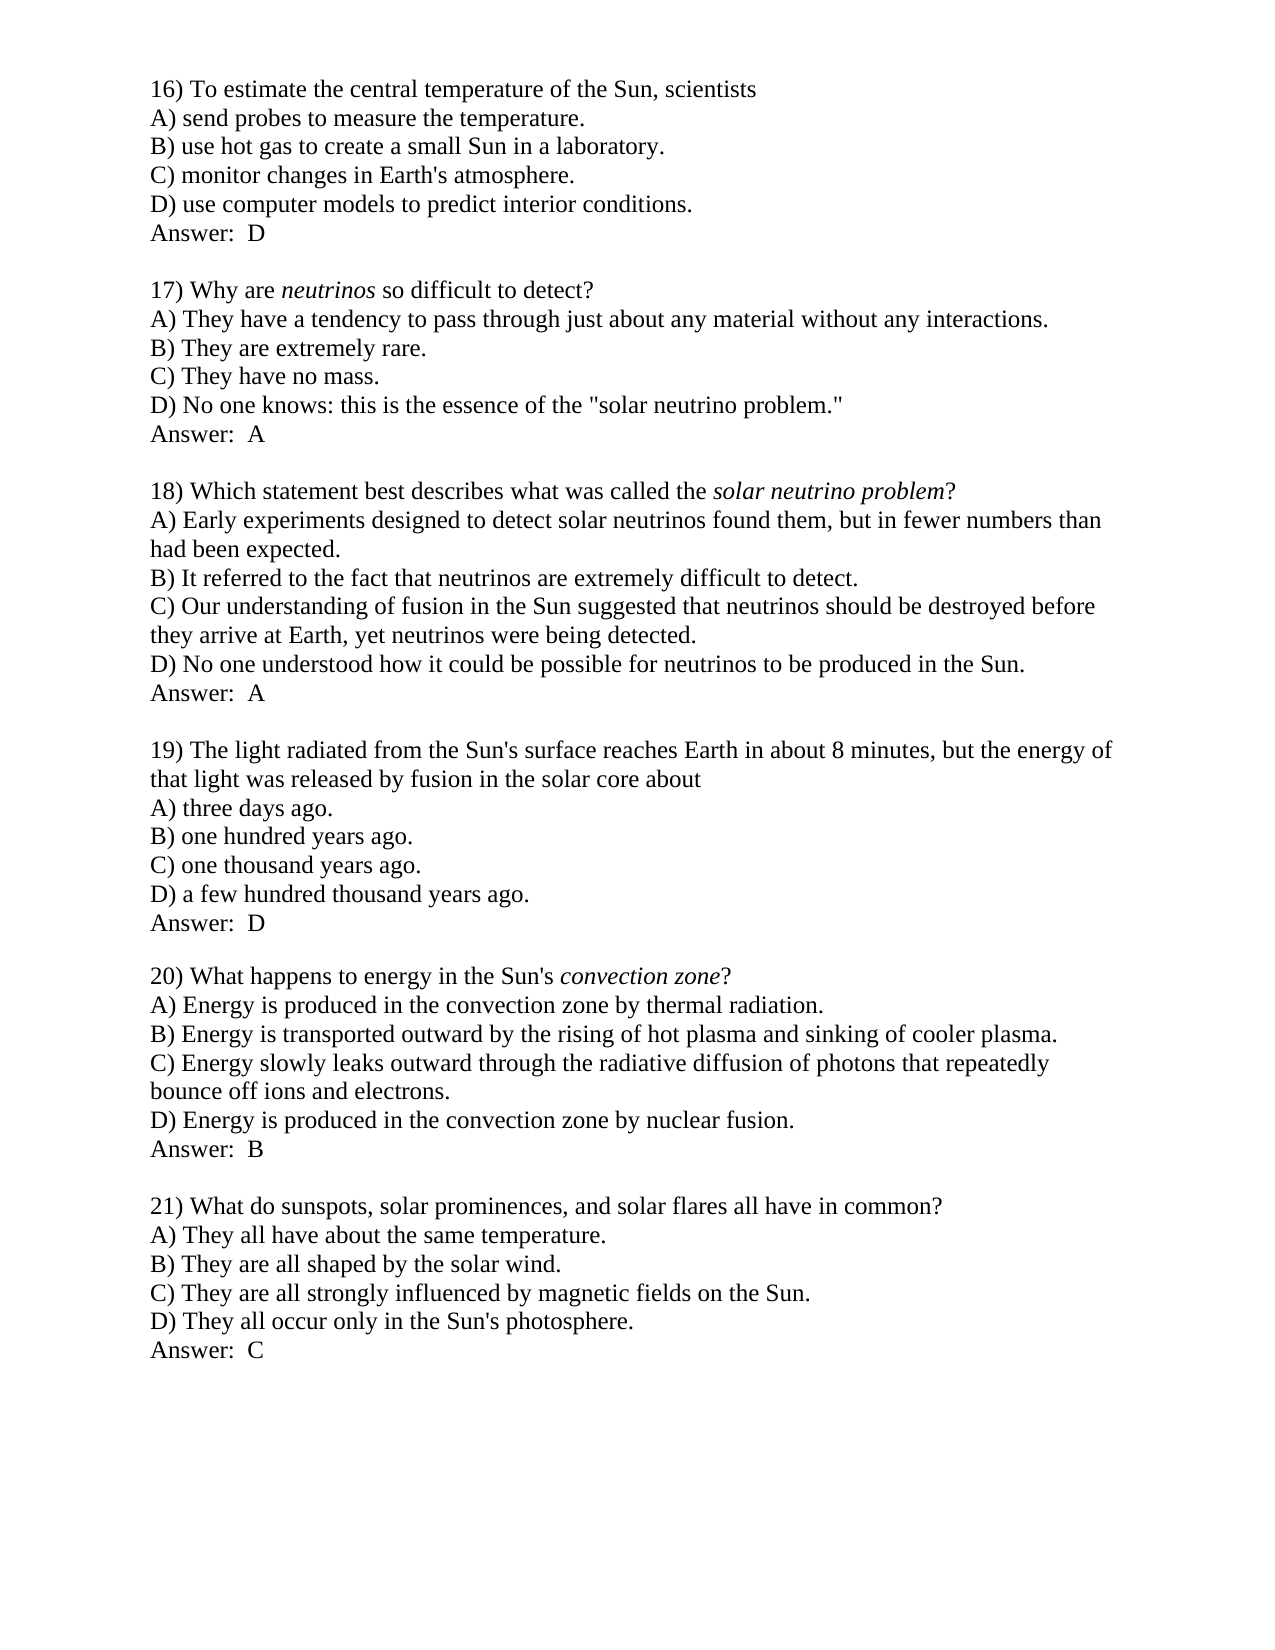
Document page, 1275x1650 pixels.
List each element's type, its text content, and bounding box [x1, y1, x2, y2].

text C) Our understanding of fusion in the Sun suggested that neutrinos should be destroyed before they arrive at Earth, yet neutrinos were being detected. [150, 591, 1125, 649]
text C) one thousand years ago. [150, 850, 1125, 879]
text A) send probes to measure the temperature. [150, 103, 1125, 131]
text 18) Which statement best describes what was called the solar neutrino problem? [150, 476, 1125, 505]
text B) They are all shaped by the solar wind. [150, 1249, 1125, 1278]
text A) three days ago. [150, 793, 1125, 821]
text A) Early experiments designed to detect solar neutrinos found them, but in fewer numbers than had been expected. [150, 505, 1125, 563]
text 21) What do sunspots, solar prominences, and solar flares all have in common? [150, 1191, 1125, 1220]
text D) use computer models to predict interior conditions. [150, 189, 1125, 218]
text D) No one understood how it could be possible for neutrinos to be produced in the Sun. [150, 649, 1125, 678]
text B) They are extremely rare. [150, 333, 1125, 361]
text D) Energy is produced in the convection zone by nuclear fusion. [150, 1105, 1125, 1134]
text B) one hundred years ago. [150, 821, 1125, 850]
text Answer: D [150, 908, 1125, 936]
text Answer: A [150, 678, 1125, 706]
text B) It referred to the fact that neutrinos are extremely difficult to detect. [150, 563, 1125, 591]
text 16) To estimate the central temperature of the Sun, scientists [150, 74, 1125, 103]
text 20) What happens to energy in the Sun's convection zone? [150, 961, 1125, 990]
text D) No one knows: this is the essence of the "solar neutrino problem." [150, 390, 1125, 419]
text A) They all have about the same temperature. [150, 1220, 1125, 1249]
text Answer: B [150, 1134, 1125, 1163]
text Answer: A [150, 419, 1125, 448]
text Answer: C [150, 1335, 1125, 1364]
text C) Energy slowly leaks outward through the radiative diffusion of photons that repeatedly bounce off ions and electrons. [150, 1048, 1125, 1105]
text C) monitor changes in Earth's atmosphere. [150, 160, 1125, 189]
text C) They have no mass. [150, 361, 1125, 390]
text 17) Why are neutrinos so difficult to detect? [150, 275, 1125, 304]
text B) use hot gas to create a small Sun in a laboratory. [150, 131, 1125, 160]
text A) Energy is produced in the convection zone by thermal radiation. [150, 990, 1125, 1019]
text D) They all occur only in the Sun's photosphere. [150, 1306, 1125, 1335]
text B) Energy is transported outward by the rising of hot plasma and sinking of cooler plasma. [150, 1019, 1125, 1048]
text C) They are all strongly influenced by magnetic fields on the Sun. [150, 1278, 1125, 1306]
text 19) The light radiated from the Sun's surface reaches Earth in about 8 minutes, but the energy of that light was released by fusion in the solar core about [150, 735, 1125, 793]
text A) They have a tendency to pass through just about any material without any interactions. [150, 304, 1125, 333]
text Answer: D [150, 218, 1125, 246]
text D) a few hundred thousand years ago. [150, 879, 1125, 908]
